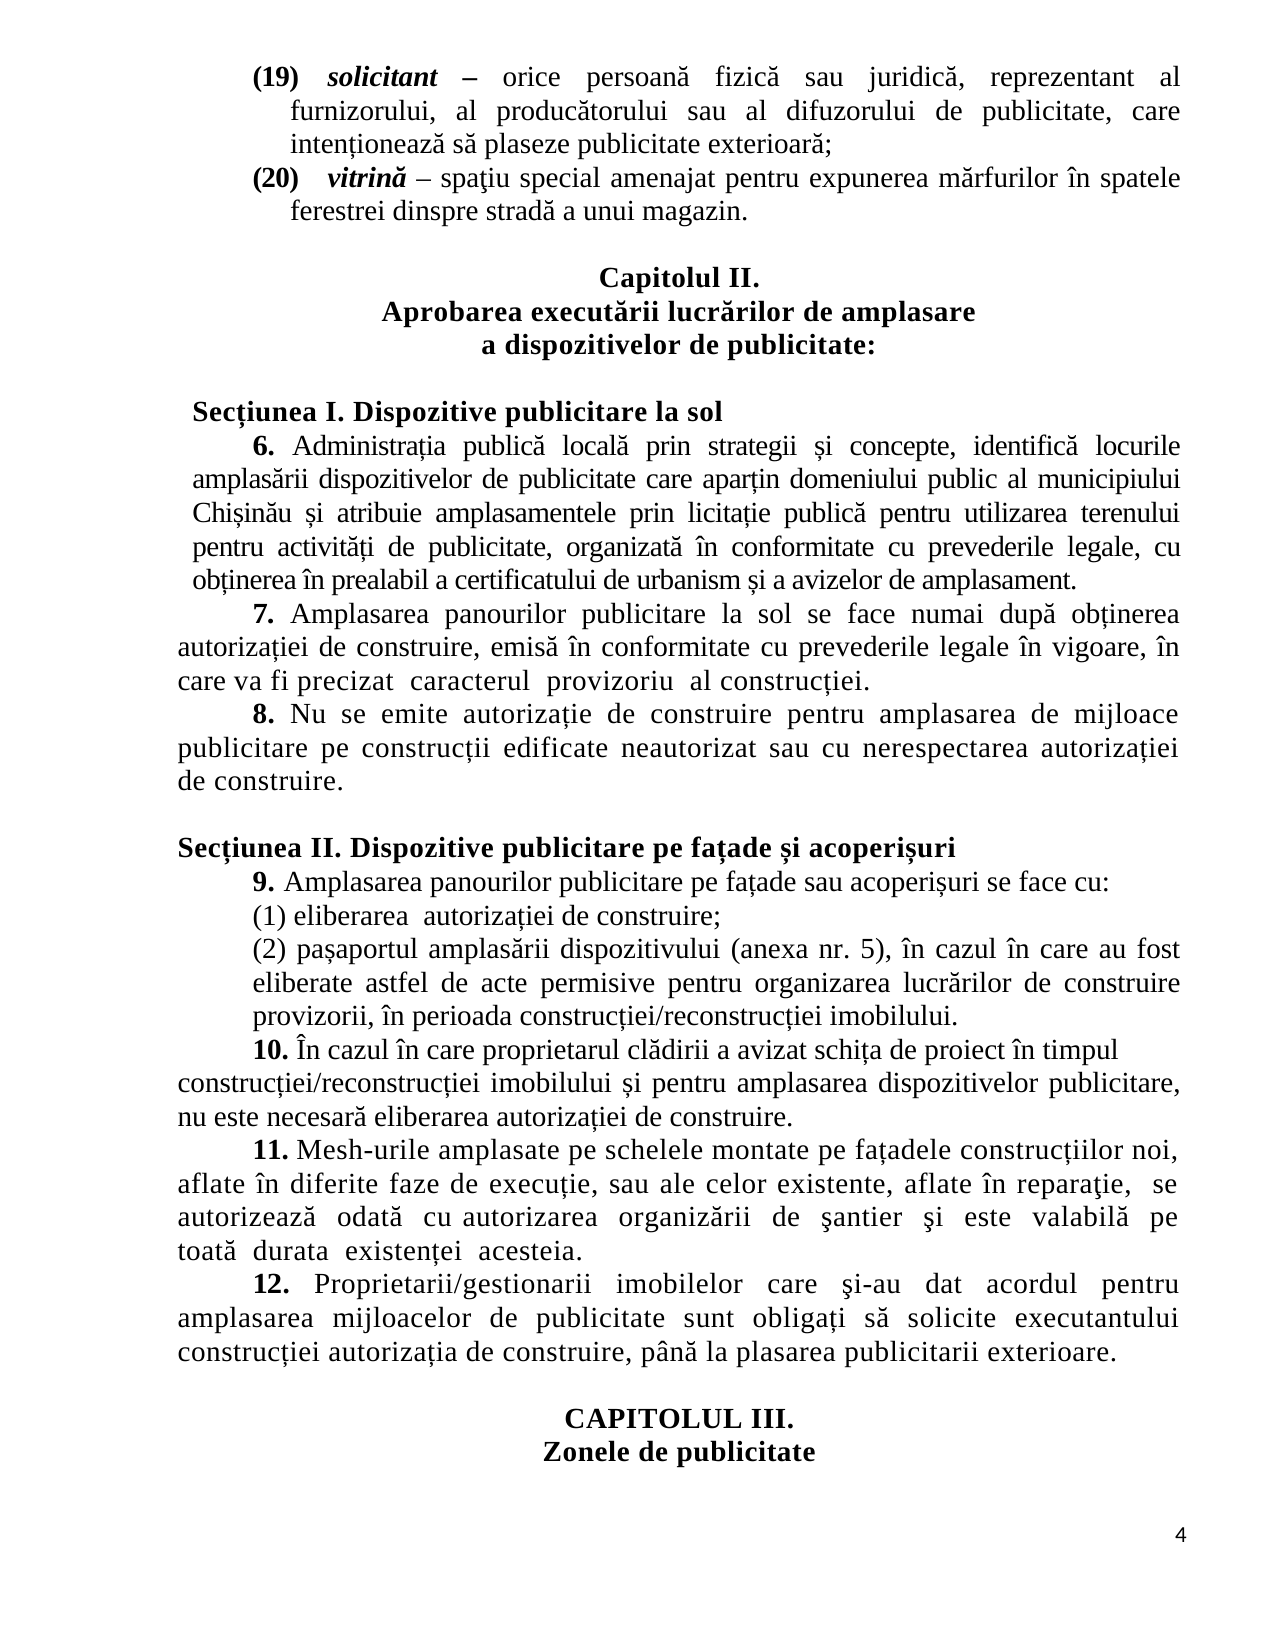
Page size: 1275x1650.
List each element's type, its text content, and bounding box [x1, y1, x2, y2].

text 6. Administrația publică locală prin strategii și concepte, identifică locurile amplasării dispozitivelor de publicitate care aparțin domeniului public al municipiului Chișinău și atribuie amplasamentele prin licitație publică pentru utilizarea terenului pentru activități de publicitate, organizată în conformitate cu prevederile legale, cu obținerea în prealabil a certificatului de urbanism și a avizelor de amplasament. [192, 428, 1181, 596]
text 11. Mesh-urile amplasate pe schelele montate pe fațadele construcțiilor noi, aflate în diferite faze de execuție, sau ale celor existente, aflate în reparaţie, se autorizează odată cu autorizarea organizării de şantier şi este valabilă pe toată durata existenței acesteia. [177, 1132, 1181, 1267]
list vitrină – spaţiu special amenajat pentru expunerea mărfurilor în spatele ferestrei dinspre stradă a unui magazin. [252, 160, 1181, 227]
text 8. Nu se emite autorizație de construire pentru amplasarea de mijloace publicitare pe construcții edificate neautorizat sau cu nerespectarea autorizației de construire. [177, 696, 1181, 797]
text 9. Amplasarea panourilor publicitare pe fațade sau acoperișuri se face cu: [252, 864, 1181, 898]
text 10. În cazul în care proprietarul clădirii a avizat schița de proiect în timpul [252, 1032, 1181, 1065]
text Secțiunea II. Dispozitive publicitare pe fațade și acoperișuri [177, 831, 1181, 864]
text CAPITOLUL III. [177, 1401, 1181, 1434]
text 12. Proprietarii/gestionarii imobilelor care şi-au dat acordul pentru amplasarea mijloacelor de publicitate sunt obligați să solicite executantului construcției autorizația de construire, până la plasarea publicitarii exterioare. [177, 1267, 1181, 1367]
text Secțiunea I. Dispozitive publicitare la sol [177, 394, 1181, 428]
text (1) eliberarea autorizației de construire; [252, 898, 1181, 931]
text a dispozitivelor de publicitate: [177, 327, 1181, 361]
list solicitant – orice persoană fizică sau juridică, reprezentant al furnizorului, al producătorului sau al difuzorului de publicitate, care intenționează să plaseze publicitate exterioară; [252, 59, 1181, 160]
text Capitolul II. [177, 260, 1181, 294]
text construcției/reconstrucției imobilului și pentru amplasarea dispozitivelor publicitare, nu este necesară eliberarea autorizației de construire. [177, 1065, 1181, 1132]
text Zonele de publicitate [177, 1434, 1181, 1468]
text Aprobarea executării lucrărilor de amplasare [177, 294, 1181, 327]
text 7. Amplasarea panourilor publicitare la sol se face numai după obținerea autorizației de construire, emisă în conformitate cu prevederile legale în vigoare, în care va fi precizat caracterul provizoriu al construcției. [177, 596, 1181, 696]
text (2) pașaportul amplasării dispozitivului (anexa nr. 5), în cazul în care au fost eliberate astfel de acte permisive pentru organizarea lucrărilor de construire provizorii, în perioada construcției/reconstrucției imobilului. [252, 931, 1181, 1032]
